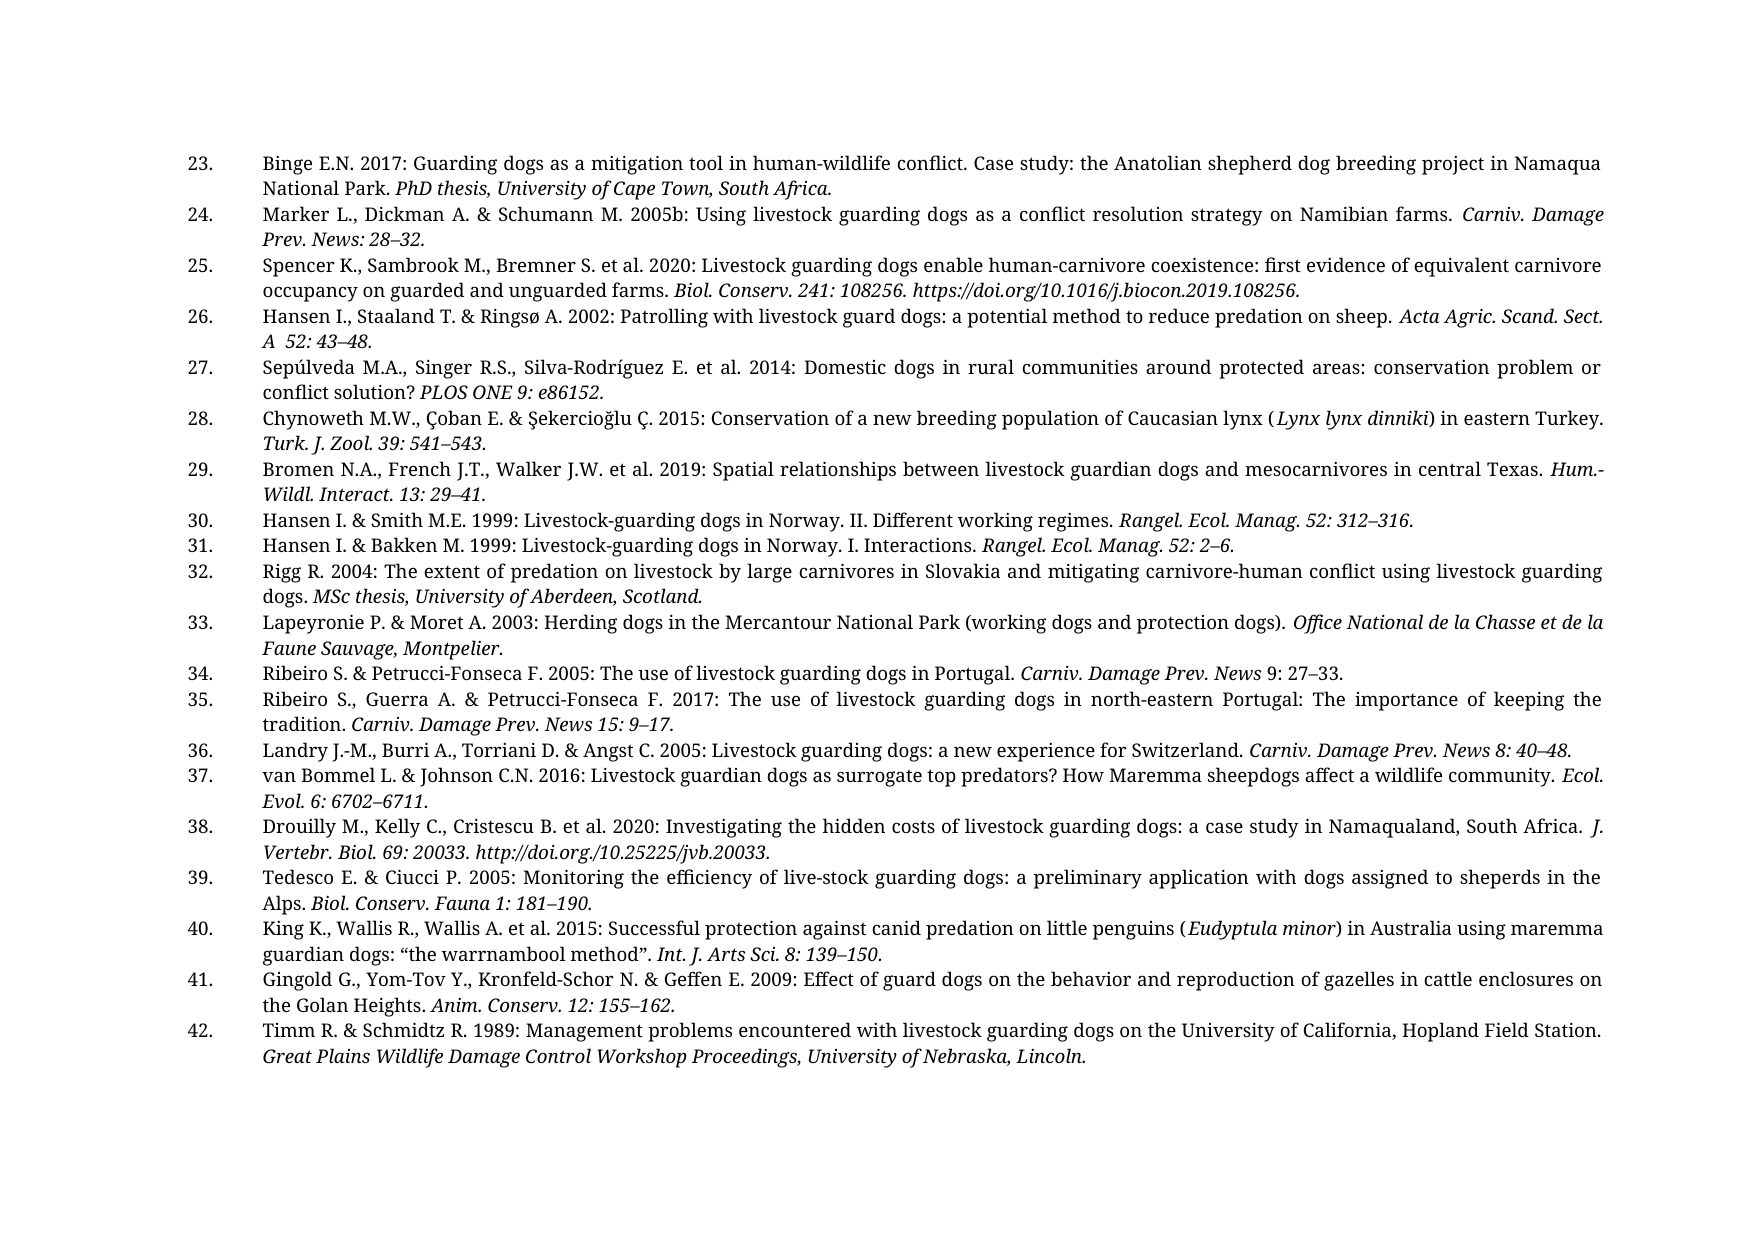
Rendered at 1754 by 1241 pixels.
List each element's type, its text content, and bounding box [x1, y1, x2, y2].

list Landry J.-M., Burri A., Torriani D. & Angst C. 2005: Livestock guarding dogs: a new experience for Switzerland. Carniv. Damage Prev. News 8: 40–48. [187, 737, 1604, 762]
list Drouilly M., Kelly C., Cristescu B. et al. 2020: Investigating the hidden costs of livestock guarding dogs: a case study in Namaqualand, South Africa. J. Vertebr. Biol. 69: 20033. http://doi.org./10.25225/jvb.20033. [187, 813, 1604, 864]
list Tedesco E. & Ciucci P. 2005: Monitoring the efficiency of live-stock guarding dogs: a preliminary application with dogs assigned to sheperds in the Alps. Biol. Conserv. Fauna 1: 181–190. [187, 864, 1604, 916]
list Hansen I. & Bakken M. 1999: Livestock-guarding dogs in Norway. I. Interactions. Rangel. Ecol. Manag. 52: 2–6. [187, 533, 1604, 558]
list van Bommel L. & Johnson C.N. 2016: Livestock guardian dogs as surrogate top predators? How Maremma sheepdogs affect a wildlife community. Ecol. Evol. 6: 6702–6711. [187, 762, 1604, 813]
list Ribeiro S., Guerra A. & Petrucci-Fonseca F. 2017: The use of livestock guarding dogs in north-eastern Portugal: The importance of keeping the tradition. Carniv. Damage Prev. News 15: 9–17. [187, 686, 1604, 737]
list Marker L., Dickman A. & Schumann M. 2005b: Using livestock guarding dogs as a conflict resolution strategy on Namibian farms. Carniv. Damage Prev. News: 28–32. [187, 201, 1604, 252]
list Timm R. & Schmidtz R. 1989: Management problems encountered with livestock guarding dogs on the University of California, Hopland Field Station. Great Plains Wildlife Damage Control Workshop Proceedings, University of Nebraska, Lincoln. [187, 1018, 1604, 1069]
list Hansen I., Staaland T. & Ringsø A. 2002: Patrolling with livestock guard dogs: a potential method to reduce predation on sheep. Acta Agric. Scand. Sect. A 52: 43–48. [187, 303, 1604, 354]
list Chynoweth M.W., Çoban E. & Şekercioğlu Ç. 2015: Conservation of a new breeding population of Caucasian lynx (Lynx lynx dinniki) in eastern Turkey. Turk. J. Zool. 39: 541–543. [187, 405, 1604, 456]
list Binge E.N. 2017: Guarding dogs as a mitigation tool in human-wildlife conflict. Case study: the Anatolian shepherd dog breeding project in Namaqua National Park. PhD thesis, University of Cape Town, South Africa. [187, 150, 1604, 201]
list Ribeiro S. & Petrucci-Fonseca F. 2005: The use of livestock guarding dogs in Portugal. Carniv. Damage Prev. News 9: 27–33. [187, 660, 1604, 686]
list Gingold G., Yom-Tov Y., Kronfeld-Schor N. & Geffen E. 2009: Effect of guard dogs on the behavior and reproduction of gazelles in cattle enclosures on the Golan Heights. Anim. Conserv. 12: 155–162. [187, 967, 1604, 1018]
list King K., Wallis R., Wallis A. et al. 2015: Successful protection against canid predation on little penguins (Eudyptula minor) in Australia using maremma guardian dogs: “the warrnambool method”. Int. J. Arts Sci. 8: 139–150. [187, 916, 1604, 967]
list Hansen I. & Smith M.E. 1999: Livestock-guarding dogs in Norway. II. Different working regimes. Rangel. Ecol. Manag. 52: 312–316. [187, 507, 1604, 533]
list Bromen N.A., French J.T., Walker J.W. et al. 2019: Spatial relationships between livestock guardian dogs and mesocarnivores in central Texas. Hum.-Wildl. Interact. 13: 29–41. [187, 456, 1604, 507]
list Spencer K., Sambrook M., Bremner S. et al. 2020: Livestock guarding dogs enable human-carnivore coexistence: first evidence of equivalent carnivore occupancy on guarded and unguarded farms. Biol. Conserv. 241: 108256. https://doi.org/10.1016/j.biocon.2019.108256. [187, 252, 1604, 303]
list Lapeyronie P. & Moret A. 2003: Herding dogs in the Mercantour National Park (working dogs and protection dogs). Office National de la Chasse et de la Faune Sauvage, Montpelier. [187, 609, 1604, 660]
list Rigg R. 2004: The extent of predation on livestock by large carnivores in Slovakia and mitigating carnivore-human conflict using livestock guarding dogs. MSc thesis, University of Aberdeen, Scotland. [187, 558, 1604, 609]
list Sepúlveda M.A., Singer R.S., Silva-Rodríguez E. et al. 2014: Domestic dogs in rural communities around protected areas: conservation problem or conflict solution? PLOS ONE 9: e86152. [187, 354, 1604, 405]
